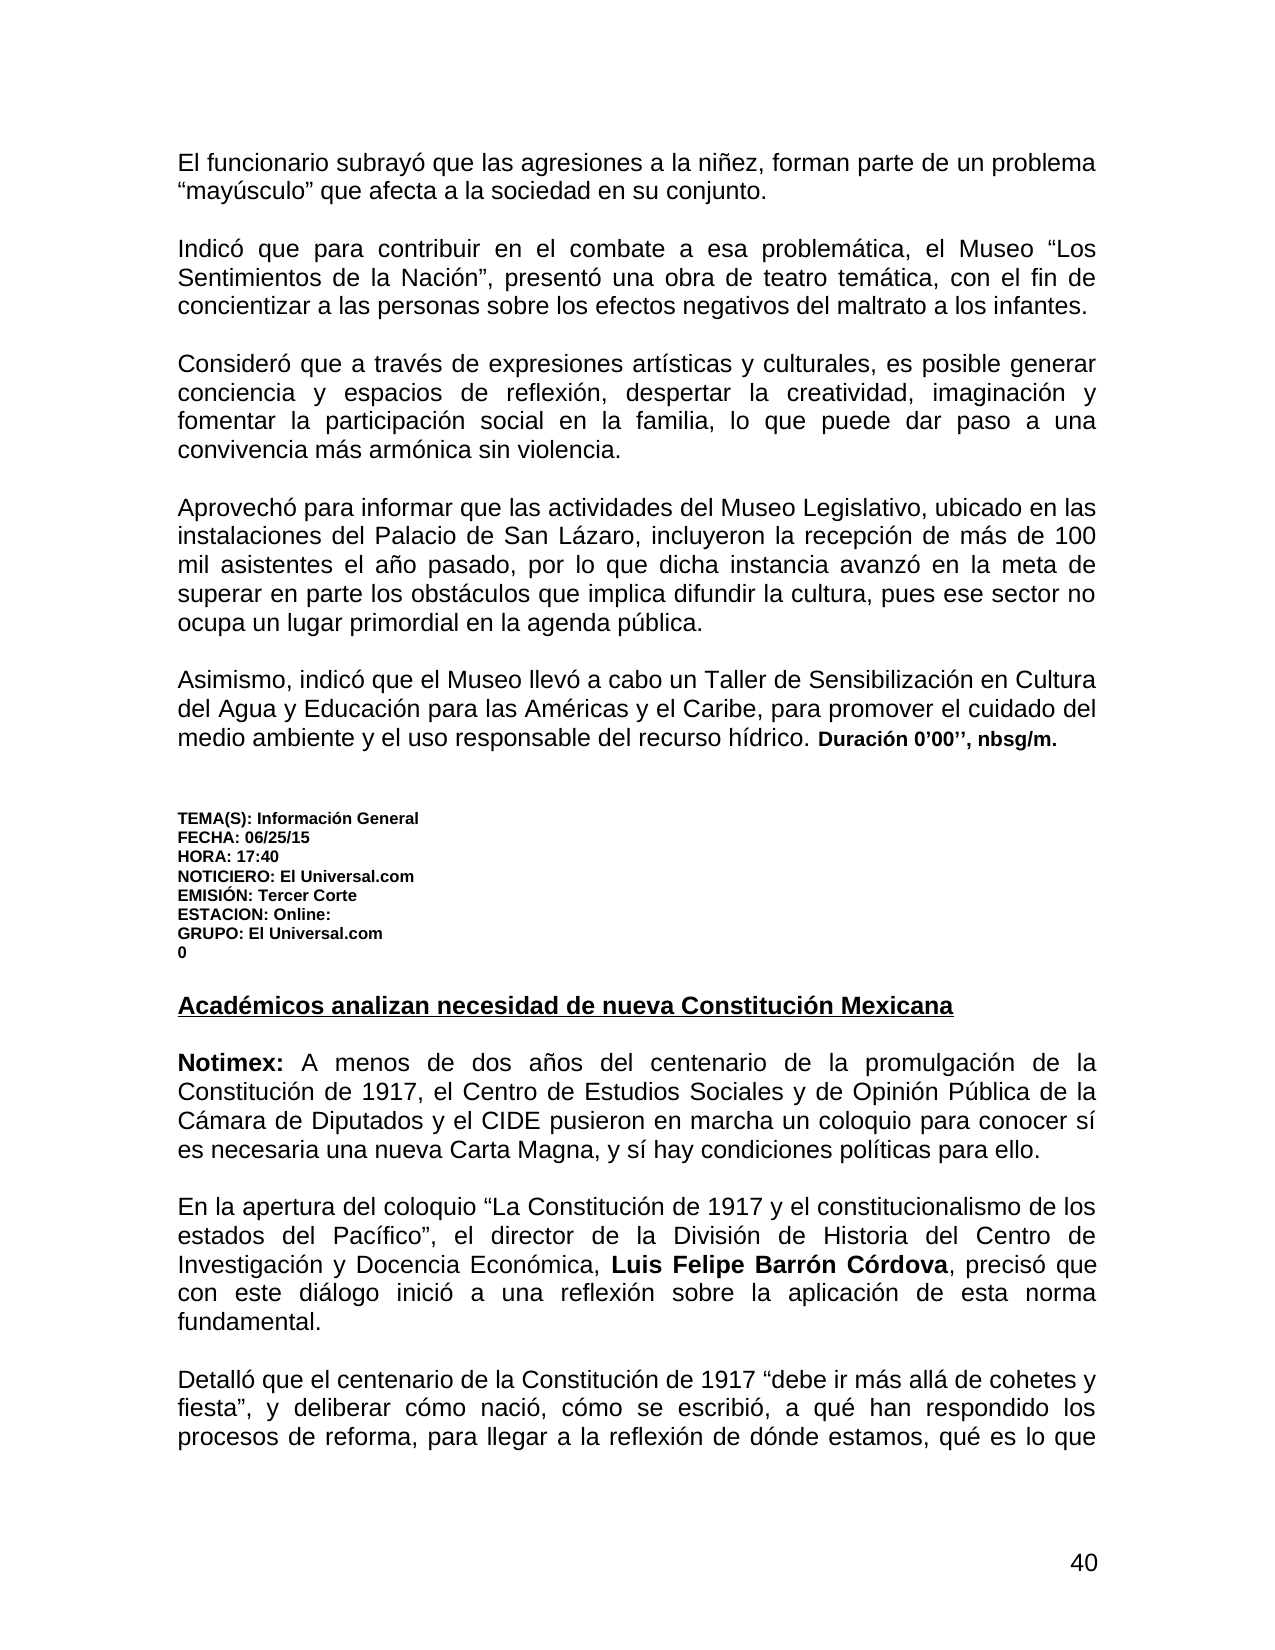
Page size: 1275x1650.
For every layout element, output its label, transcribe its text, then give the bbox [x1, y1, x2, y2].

text FECHA: 06/25/15 [177, 828, 1098, 847]
text Académicos analizan necesidad de nueva Constitución Mexicana [177, 991, 1098, 1020]
text TEMA(S): Información General [177, 809, 1098, 828]
text EMISIÓN: Tercer Corte [177, 886, 1098, 905]
text Asimismo, indicó que el Museo llevó a cabo un Taller de Sensibilización en Cultura del Agua y Educación para las Américas y el Caribe, para promover el cuidado del medio ambiente y el uso responsable del recurso hídrico. Duración 0’00’’, nbsg/m. [177, 665, 1098, 751]
text Consideró que a través de expresiones artísticas y culturales, es posible generar conciencia y espacios de reflexión, despertar la creatividad, imaginación y fomentar la participación social en la familia, lo que puede dar paso a una convivencia más armónica sin violencia. [177, 349, 1098, 464]
text 0 [177, 943, 1098, 962]
text En la apertura del coloquio “La Constitución de 1917 y el constitucionalismo de los estados del Pacífico”, el director de la División de Historia del Centro de Investigación y Docencia Económica, Luis Felipe Barrón Córdova, precisó que con este diálogo inició a una reflexión sobre la aplicación de esta norma fundamental. [177, 1192, 1098, 1336]
text GRUPO: El Universal.com [177, 924, 1098, 943]
text ESTACION: Online: [177, 905, 1098, 924]
text El funcionario subrayó que las agresiones a la niñez, forman parte de un problema “mayúsculo” que afecta a la sociedad en su conjunto. [177, 148, 1098, 205]
text NOTICIERO: El Universal.com [177, 866, 1098, 886]
text Aprovechó para informar que las actividades del Museo Legislativo, ubicado en las instalaciones del Palacio de San Lázaro, incluyeron la recepción de más de 100 mil asistentes el año pasado, por lo que dicha instancia avanzó en la meta de superar en parte los obstáculos que implica difundir la cultura, pues ese sector no ocupa un lugar primordial en la agenda pública. [177, 493, 1098, 636]
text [177, 1365, 1098, 1451]
text Indicó que para contribuir en el combate a esa problemática, el Museo “Los Sentimientos de la Nación”, presentó una obra de teatro temática, con el fin de concientizar a las personas sobre los efectos negativos del maltrato a los infantes. [177, 234, 1098, 320]
text HORA: 17:40 [177, 847, 1098, 866]
text Notimex: A menos de dos años del centenario de la promulgación de la Constitución de 1917, el Centro de Estudios Sociales y de Opinión Pública de la Cámara de Diputados y el CIDE pusieron en marcha un coloquio para conocer sí es necesaria una nueva Carta Magna, y sí hay condiciones políticas para ello. [177, 1048, 1098, 1163]
